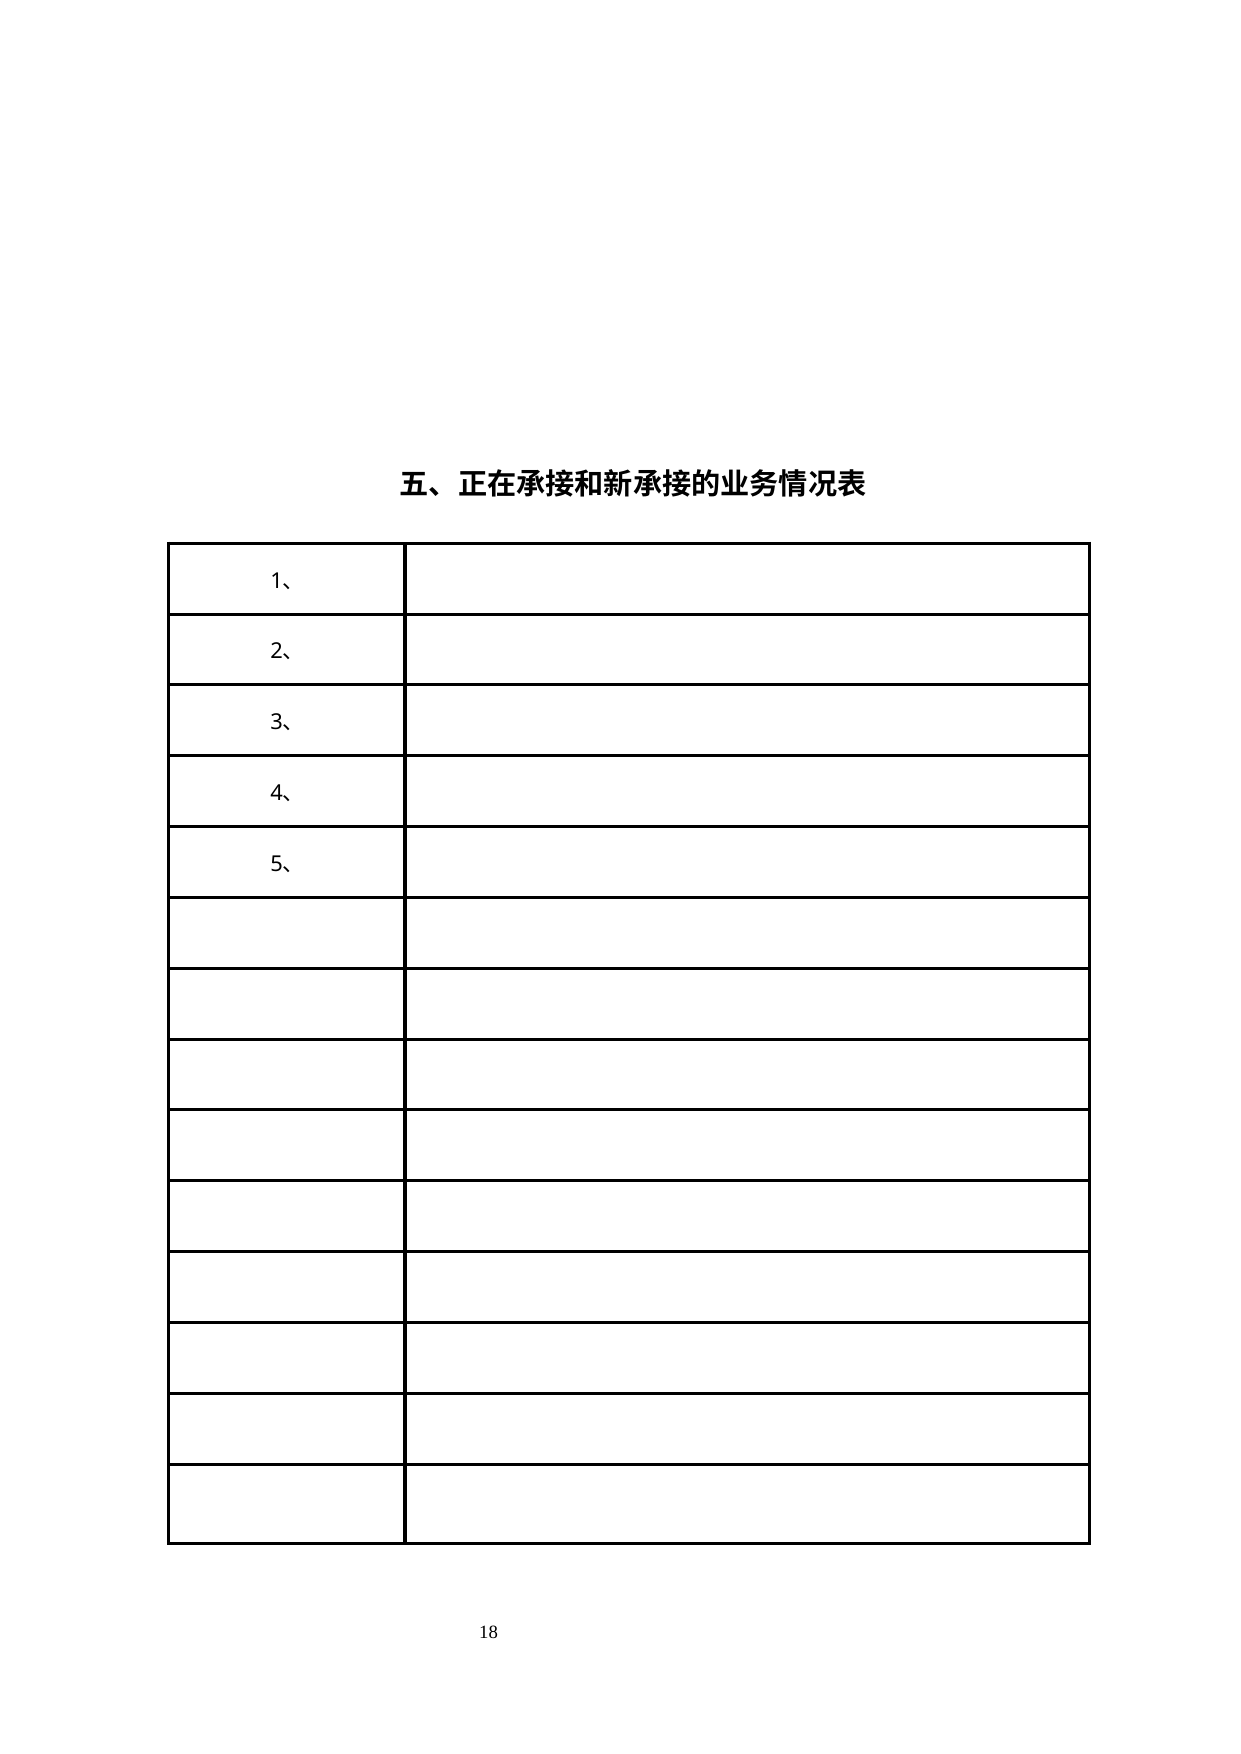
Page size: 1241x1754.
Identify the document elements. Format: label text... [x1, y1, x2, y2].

table_cell [170, 1182, 403, 1250]
table_cell 4、 [170, 757, 403, 825]
table_header [407, 545, 1088, 612]
table_cell [407, 1253, 1088, 1321]
table_cell [170, 1253, 403, 1321]
table_cell [407, 686, 1088, 754]
table_cell [407, 757, 1088, 825]
table_cell 2、 [170, 616, 403, 683]
table_cell 3、 [170, 686, 403, 754]
table_cell [407, 1324, 1088, 1392]
table_cell [170, 899, 403, 967]
table_cell 5、 [170, 828, 403, 896]
text 五、正在承接和新承接的业务情况表 [165, 461, 1093, 503]
table_cell [170, 970, 403, 1037]
table_cell [407, 1041, 1088, 1108]
table_cell [170, 1395, 403, 1462]
table_cell [407, 1395, 1088, 1462]
table_cell [170, 1324, 403, 1392]
table_cell [407, 616, 1088, 683]
table_header 1、 [170, 545, 403, 612]
table_cell [170, 1111, 403, 1179]
table_cell [407, 899, 1088, 967]
table_cell [407, 1111, 1088, 1179]
table_cell [170, 1466, 403, 1542]
table_cell [407, 828, 1088, 896]
table_cell [407, 970, 1088, 1037]
table_cell [170, 1041, 403, 1108]
table_cell [407, 1182, 1088, 1250]
table_cell [407, 1466, 1088, 1542]
